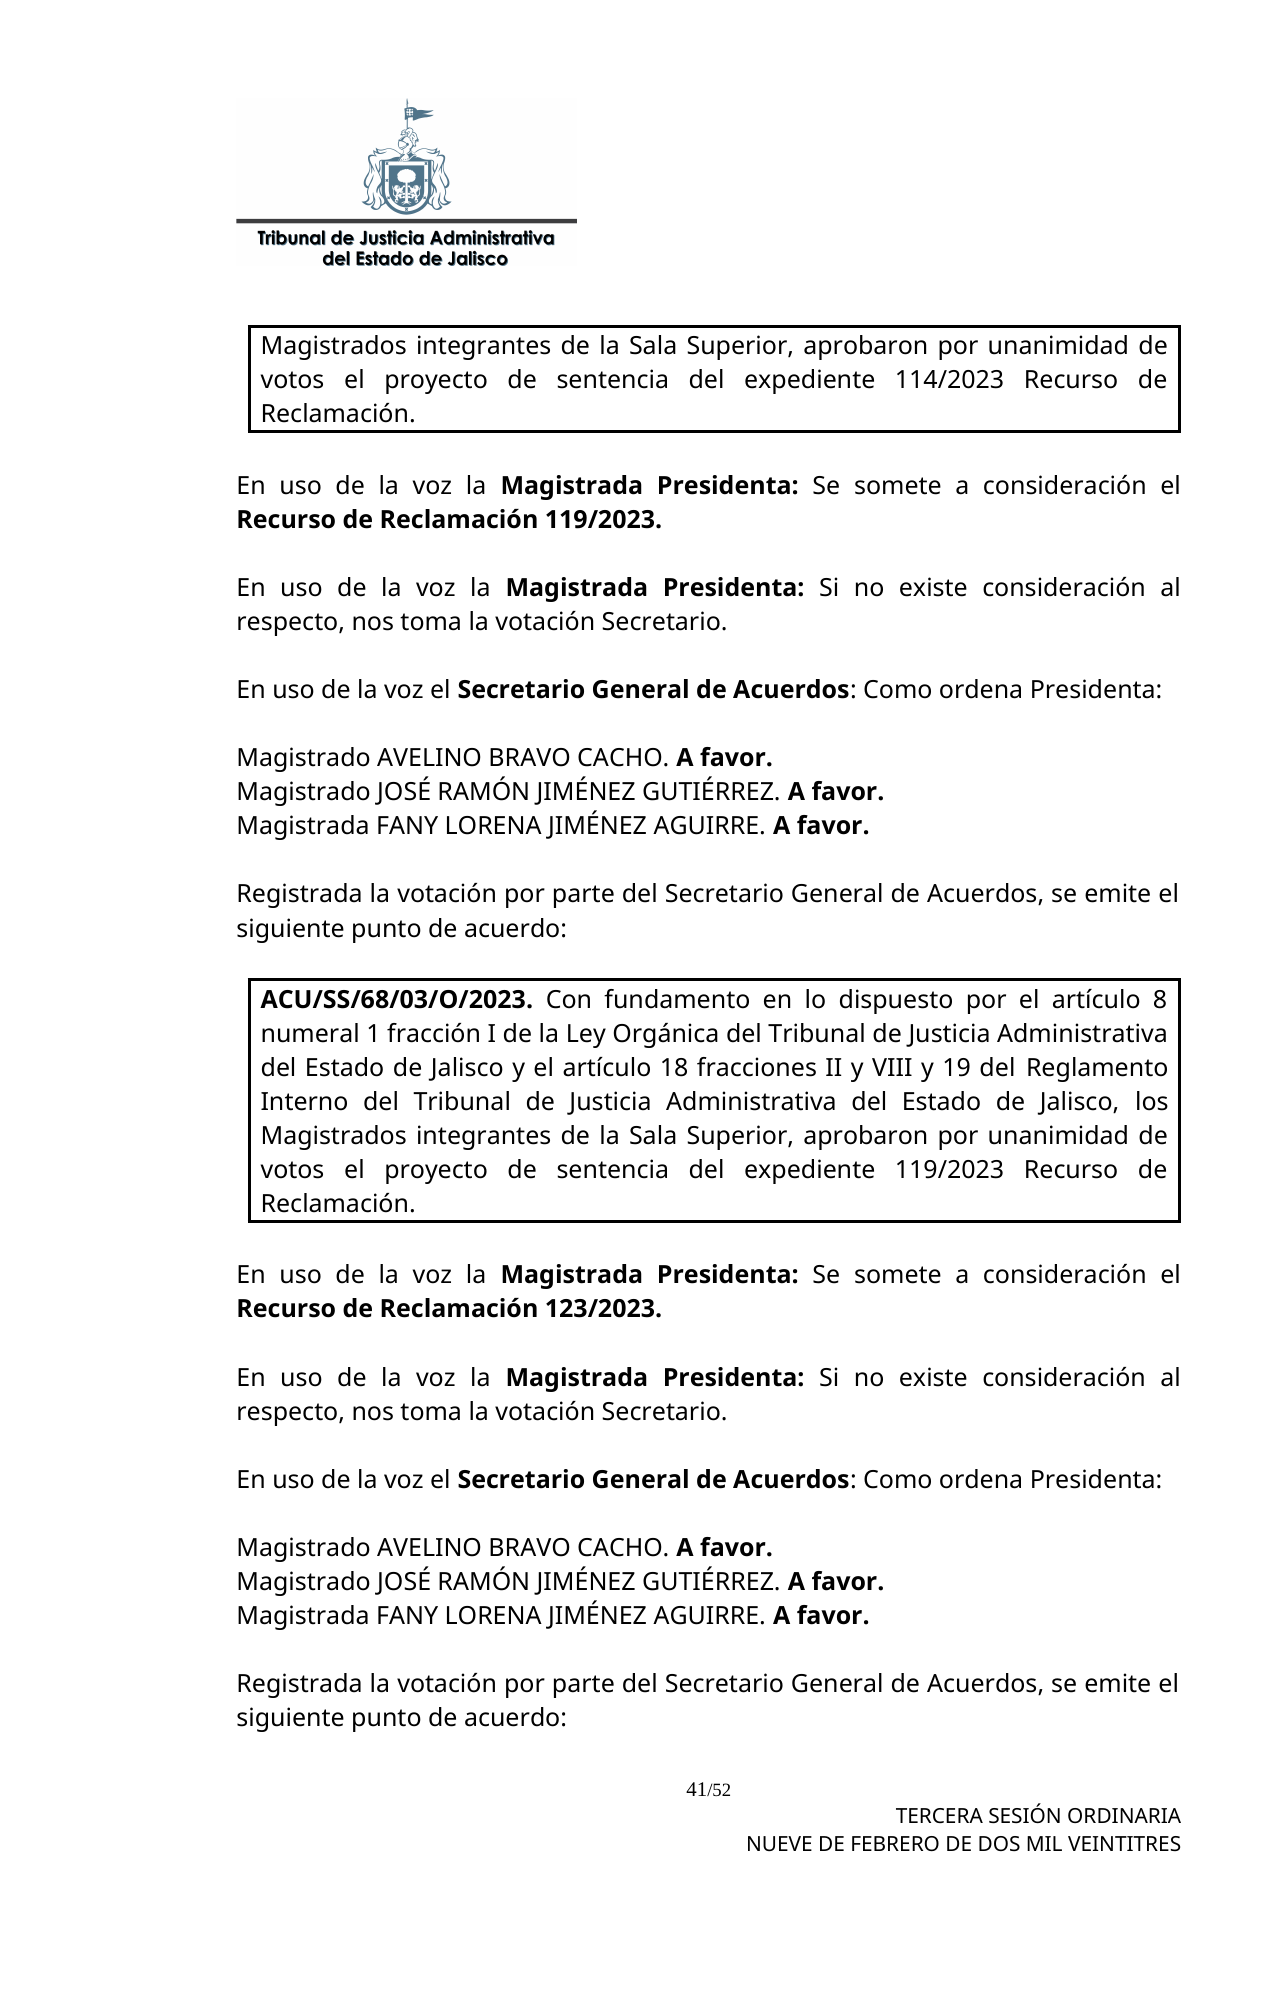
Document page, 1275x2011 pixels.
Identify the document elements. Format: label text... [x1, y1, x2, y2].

text En uso de la voz la Magistrada Presidenta: Si no existe consideración al respecto, nos toma la votación Secretario. [236, 569, 1181, 638]
text Magistrado AVELINO BRAVO CACHO. A favor. [236, 740, 1181, 774]
text Magistrado JOSÉ RAMÓN JIMÉNEZ GUTIÉRREZ. A favor. [236, 774, 1181, 808]
text Registrada la votación por parte del Secretario General de Acuerdos, se emite el siguiente punto de acuerdo: [236, 1666, 1181, 1734]
text Magistrada FANY LORENA JIMÉNEZ AGUIRRE. A favor. [236, 808, 1181, 842]
text Magistrado JOSÉ RAMÓN JIMÉNEZ GUTIÉRREZ. A favor. [236, 1564, 1181, 1598]
text En uso de la voz la Magistrada Presidenta: Se somete a consideración el Recurso de Reclamación 123/2023. [236, 1257, 1181, 1325]
table_header ACU/SS/68/03/O/2023. Con fundamento en lo dispuesto por el artículo 8 numeral 1 fracción I de la Ley Orgánica del Tribunal de Justicia Administrativa del Estado de Jalisco y el artículo 18 fracciones II y VIII y 19 del Reglamento Interno del Tribunal de Justicia Administrativa del Estado de Jalisco, los Magistrados integrantes de la Sala Superior, aprobaron por unanimidad de votos el proyecto de sentencia del expediente 119/2023 Recurso de Reclamación. [251, 981, 1178, 1220]
text Magistrado AVELINO BRAVO CACHO. A favor. [236, 1529, 1181, 1564]
text En uso de la voz el Secretario General de Acuerdos: Como ordena Presidenta: [236, 672, 1181, 706]
text Registrada la votación por parte del Secretario General de Acuerdos, se emite el siguiente punto de acuerdo: [236, 876, 1181, 944]
picture [236, 98, 577, 266]
text En uso de la voz el Secretario General de Acuerdos: Como ordena Presidenta: [236, 1461, 1181, 1496]
text En uso de la voz la Magistrada Presidenta: Se somete a consideración el Recurso de Reclamación 119/2023. [236, 467, 1181, 536]
text Magistrada FANY LORENA JIMÉNEZ AGUIRRE. A favor. [236, 1598, 1181, 1632]
text En uso de la voz la Magistrada Presidenta: Si no existe consideración al respecto, nos toma la votación Secretario. [236, 1359, 1181, 1427]
